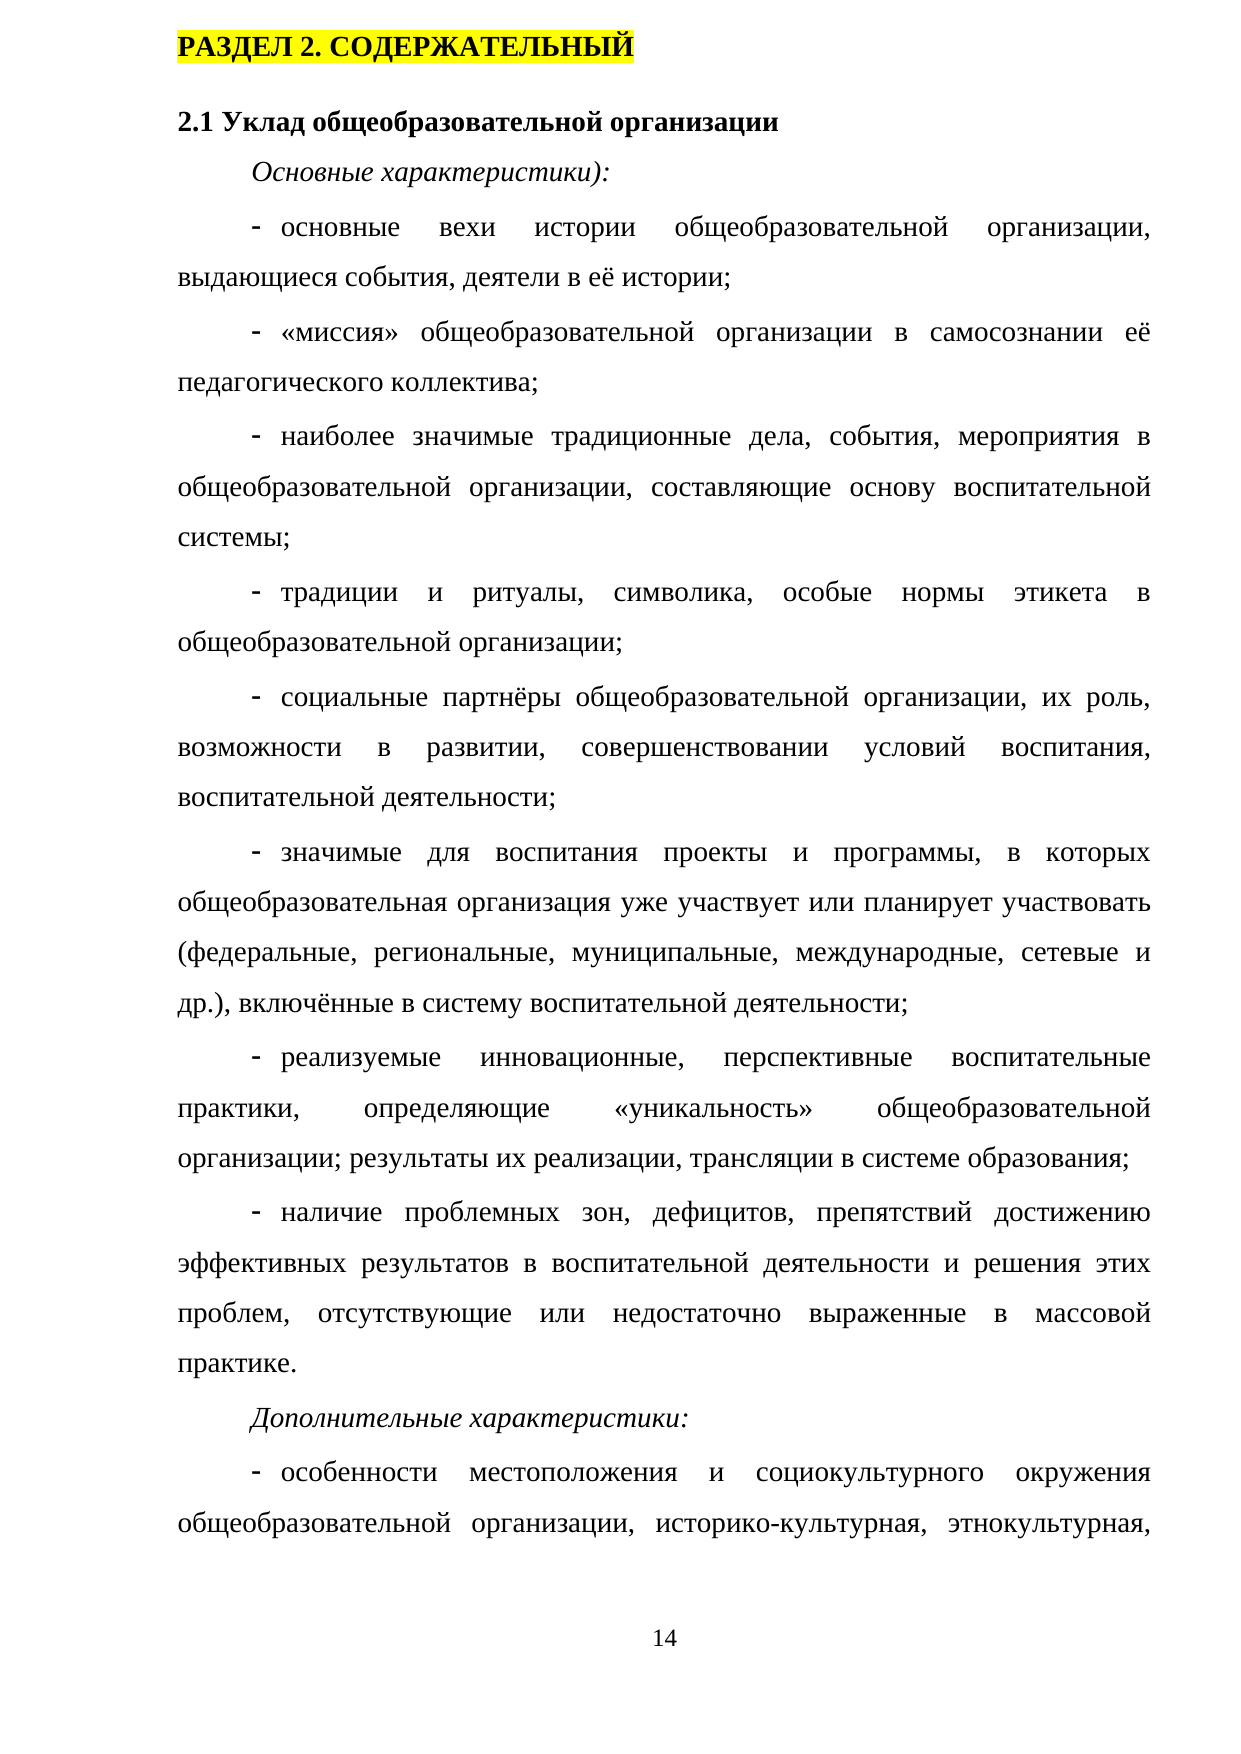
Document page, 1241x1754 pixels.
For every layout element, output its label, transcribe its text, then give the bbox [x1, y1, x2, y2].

subtitle РАЗДЕЛ 2. СОДЕРЖАТЕЛЬНЫЙ [177, 29, 1152, 63]
text Основные характеристики): [177, 154, 1152, 188]
list традиции и ритуалы, символика, особые нормы этикета в общеобразовательной организации; [177, 574, 1152, 658]
list наиболее значимые традиционные дела, события, мероприятия в общеобразовательной организации, составляющие основу воспитательной системы; [177, 418, 1152, 553]
list основные вехи истории общеобразовательной организации, выдающиеся события, деятели в её истории; [177, 209, 1152, 293]
text Дополнительные характеристики: [177, 1400, 1152, 1434]
list социальные партнёры общеобразовательной организации, их роль, возможности в развитии, совершенствовании условий воспитания, воспитательной деятельности; [177, 679, 1152, 813]
list «миссия» общеобразовательной организации в самосознании её педагогического коллектива; [177, 314, 1152, 398]
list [177, 1454, 1152, 1538]
list наличие проблемных зон, дефицитов, препятствий достижению эффективных результатов в воспитательной деятельности и решения этих проблем, отсутствующие или недостаточно выраженные в массовой практике. [177, 1194, 1152, 1379]
subtitle 2.1 Уклад общеобразовательной организации [177, 104, 1152, 137]
list значимые для воспитания проекты и программы, в которых общеобразовательная организация уже участвует или планирует участвовать (федеральные, региональные, муниципальные, международные, сетевые и др.), включённые в систему воспитательной деятельности; [177, 834, 1152, 1018]
list реализуемые инновационные, перспективные воспитательные практики, определяющие «уникальность» общеобразовательной организации; результаты их реализации, трансляции в системе образования; [177, 1039, 1152, 1174]
